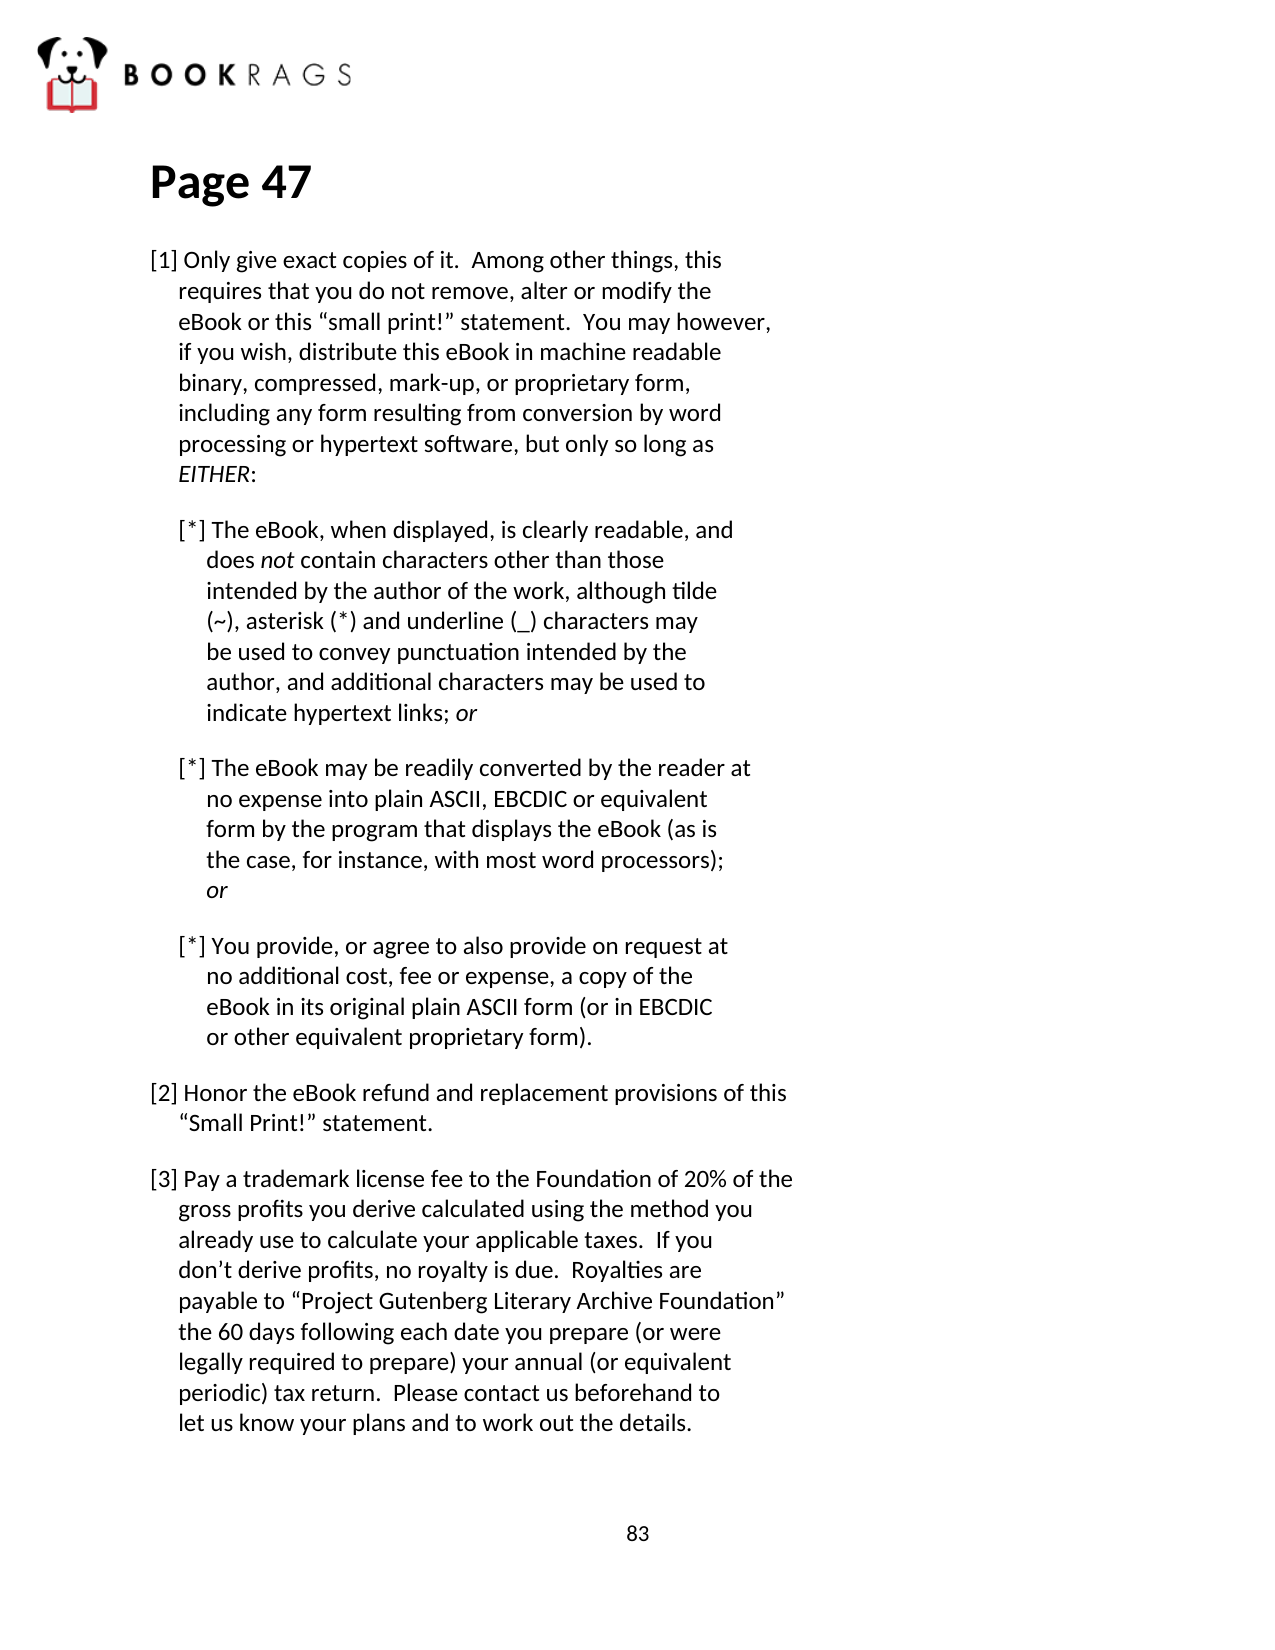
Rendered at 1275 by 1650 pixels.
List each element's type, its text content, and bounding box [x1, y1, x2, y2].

text [*] The eBook may be readily converted by the reader at no expense into plain ASCII, EBCDIC or equivalent form by the program that displays the eBook (as is the case, for instance, with most word processors); or [150, 752, 1125, 905]
text [3] Pay a trademark license fee to the Foundation of 20% of the gross profits you derive calculated using the method you already use to calculate your applicable taxes. If you don’t derive profits, no royalty is due. Royalties are payable to “Project Gutenberg Literary Archive Foundation” the 60 days following each date you prepare (or were legally required to prepare) your annual (or equivalent periodic) tax return. Please contact us beforehand to let us know your plans and to work out the details. [150, 1163, 1125, 1438]
text [*] You provide, or agree to also provide on request at no additional cost, fee or expense, a copy of the eBook in its original plain ASCII form (or in EBCDIC or other equivalent proprietary form). [150, 930, 1125, 1052]
picture [37, 37, 351, 113]
text [*] The eBook, when displayed, is clearly readable, and does not contain characters other than those intended by the author of the work, although tilde (~), asterisk (*) and underline (_) characters may be used to convey punctuation intended by the author, and additional characters may be used to indicate hypertext links; or [150, 514, 1125, 727]
text [2] Honor the eBook refund and replacement provisions of this “Small Print!” statement. [150, 1077, 1125, 1138]
text [1] Only give exact copies of it. Among other things, this requires that you do not remove, alter or modify the eBook or this “small print!” statement. You may however, if you wish, distribute this eBook in machine readable binary, compressed, mark-up, or proprietary form, including any form resulting from conversion by word processing or hypertext software, but only so long as EITHER: [150, 244, 1125, 489]
text Page 47 [150, 150, 1125, 211]
